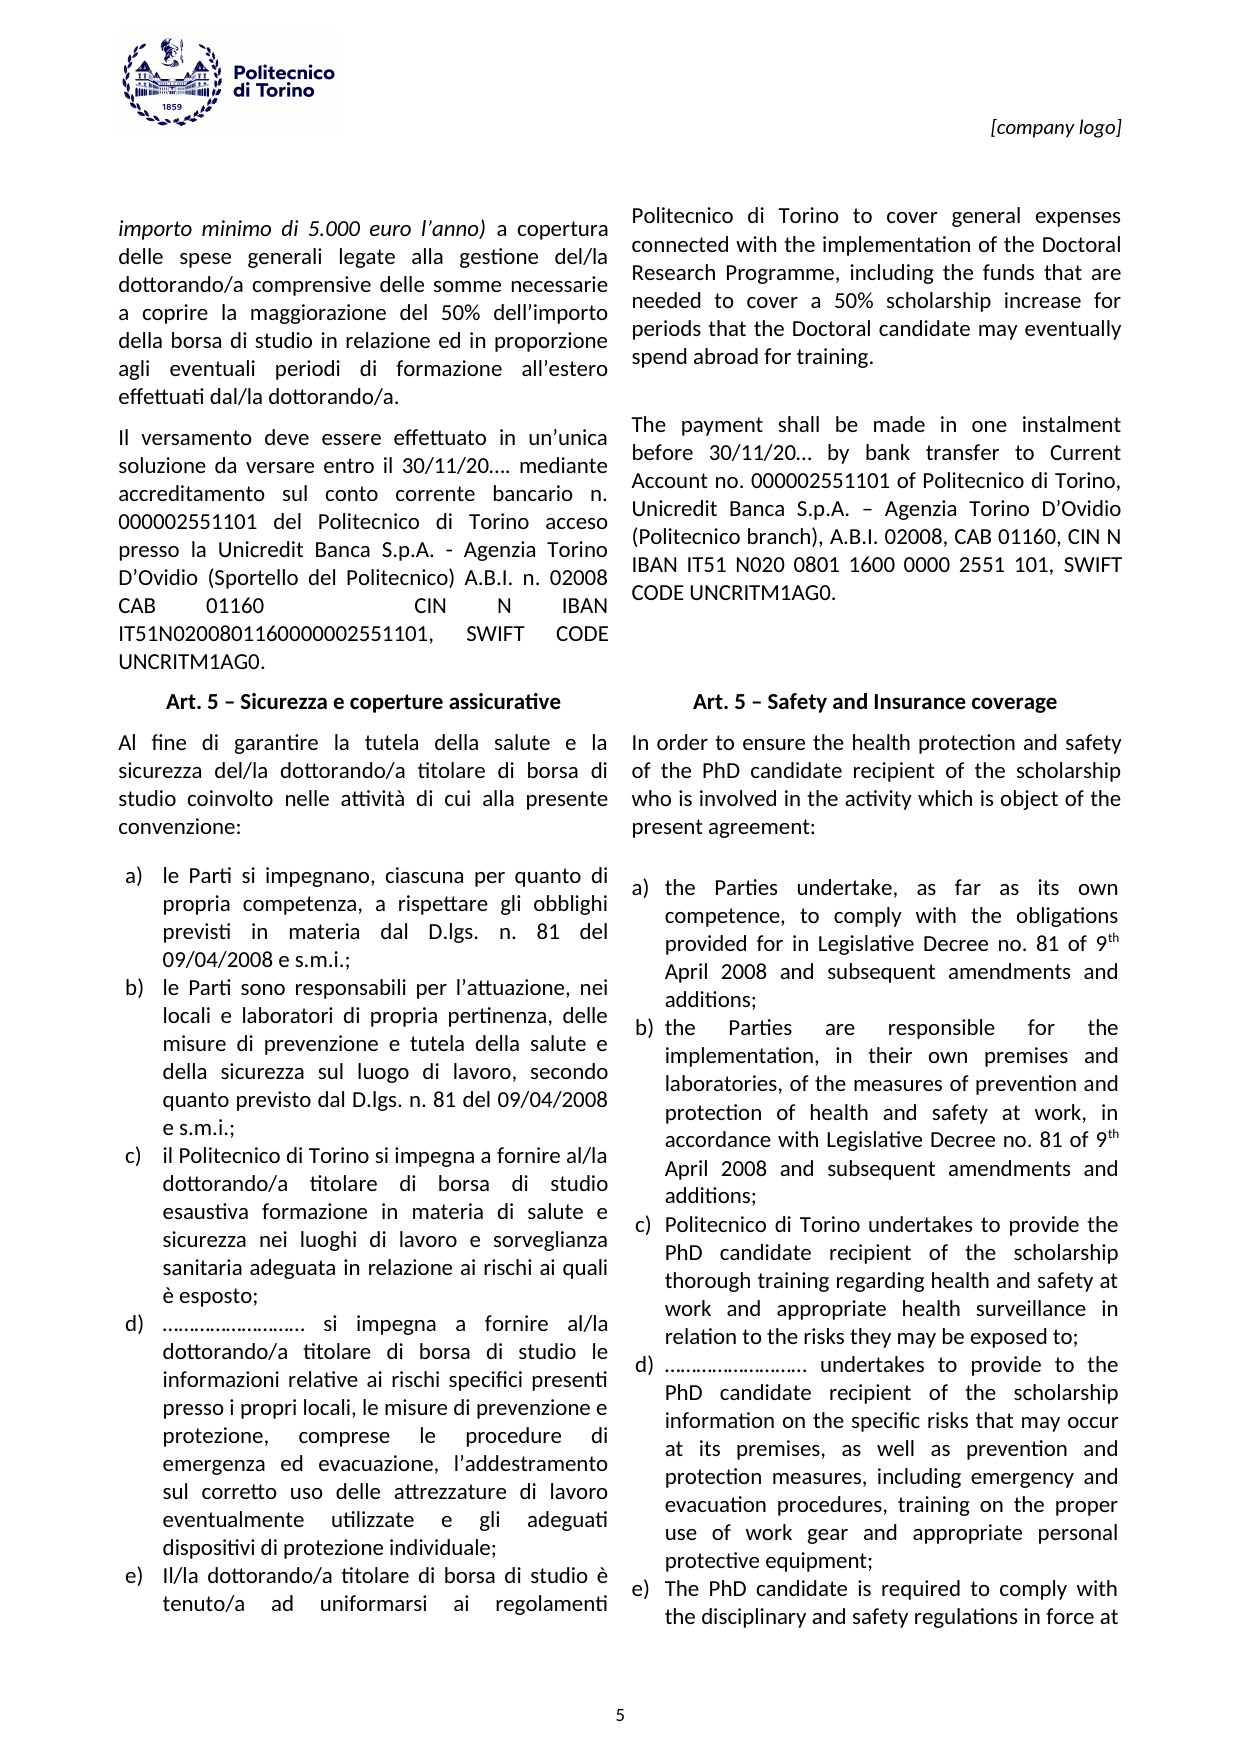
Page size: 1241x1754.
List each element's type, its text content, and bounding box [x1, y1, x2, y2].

table_cell Il versamento deve essere effettuato in un’unica soluzione da versare entro il 30/11/20…. mediante accreditamento sul conto corrente bancario n. 000002551101 del Politecnico di Torino acceso presso la Unicredit Banca S.p.A. - Agenzia Torino D’Ovidio (Sportello del Politecnico) A.B.I. n. 02008 CAB 01160 CIN N IBAN IT51N0200801160000002551101, SWIFT CODE UNCRITM1AG0. [107, 410, 620, 675]
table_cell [107, 861, 620, 1630]
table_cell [107, 202, 620, 410]
table_cell Art. 5 – Safety and Insurance coverage In order to ensure the health protection and safety of the PhD candidate recipient of the scholarship who is involved in the activity which is object of the present agreement: [620, 675, 1133, 861]
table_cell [620, 861, 1133, 1630]
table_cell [620, 202, 1133, 410]
table_cell Art. 5 – Sicurezza e coperture assicurative Al fine di garantire la tutela della salute e la sicurezza del/la dottorando/a titolare di borsa di studio coinvolto nelle attività di cui alla presente convenzione: [107, 675, 620, 861]
table_cell The payment shall be made in one instalment before 30/11/20… by bank transfer to Current Account no. 000002551101 of Politecnico di Torino, Unicredit Banca S.p.A. – Agenzia Torino D’Ovidio (Politecnico branch), A.B.I. 02008, CAB 01160, CIN N IBAN IT51 N020 0801 1600 0000 2551 101, SWIFT CODE UNCRITM1AG0. [620, 410, 1133, 675]
picture [118, 28, 339, 135]
